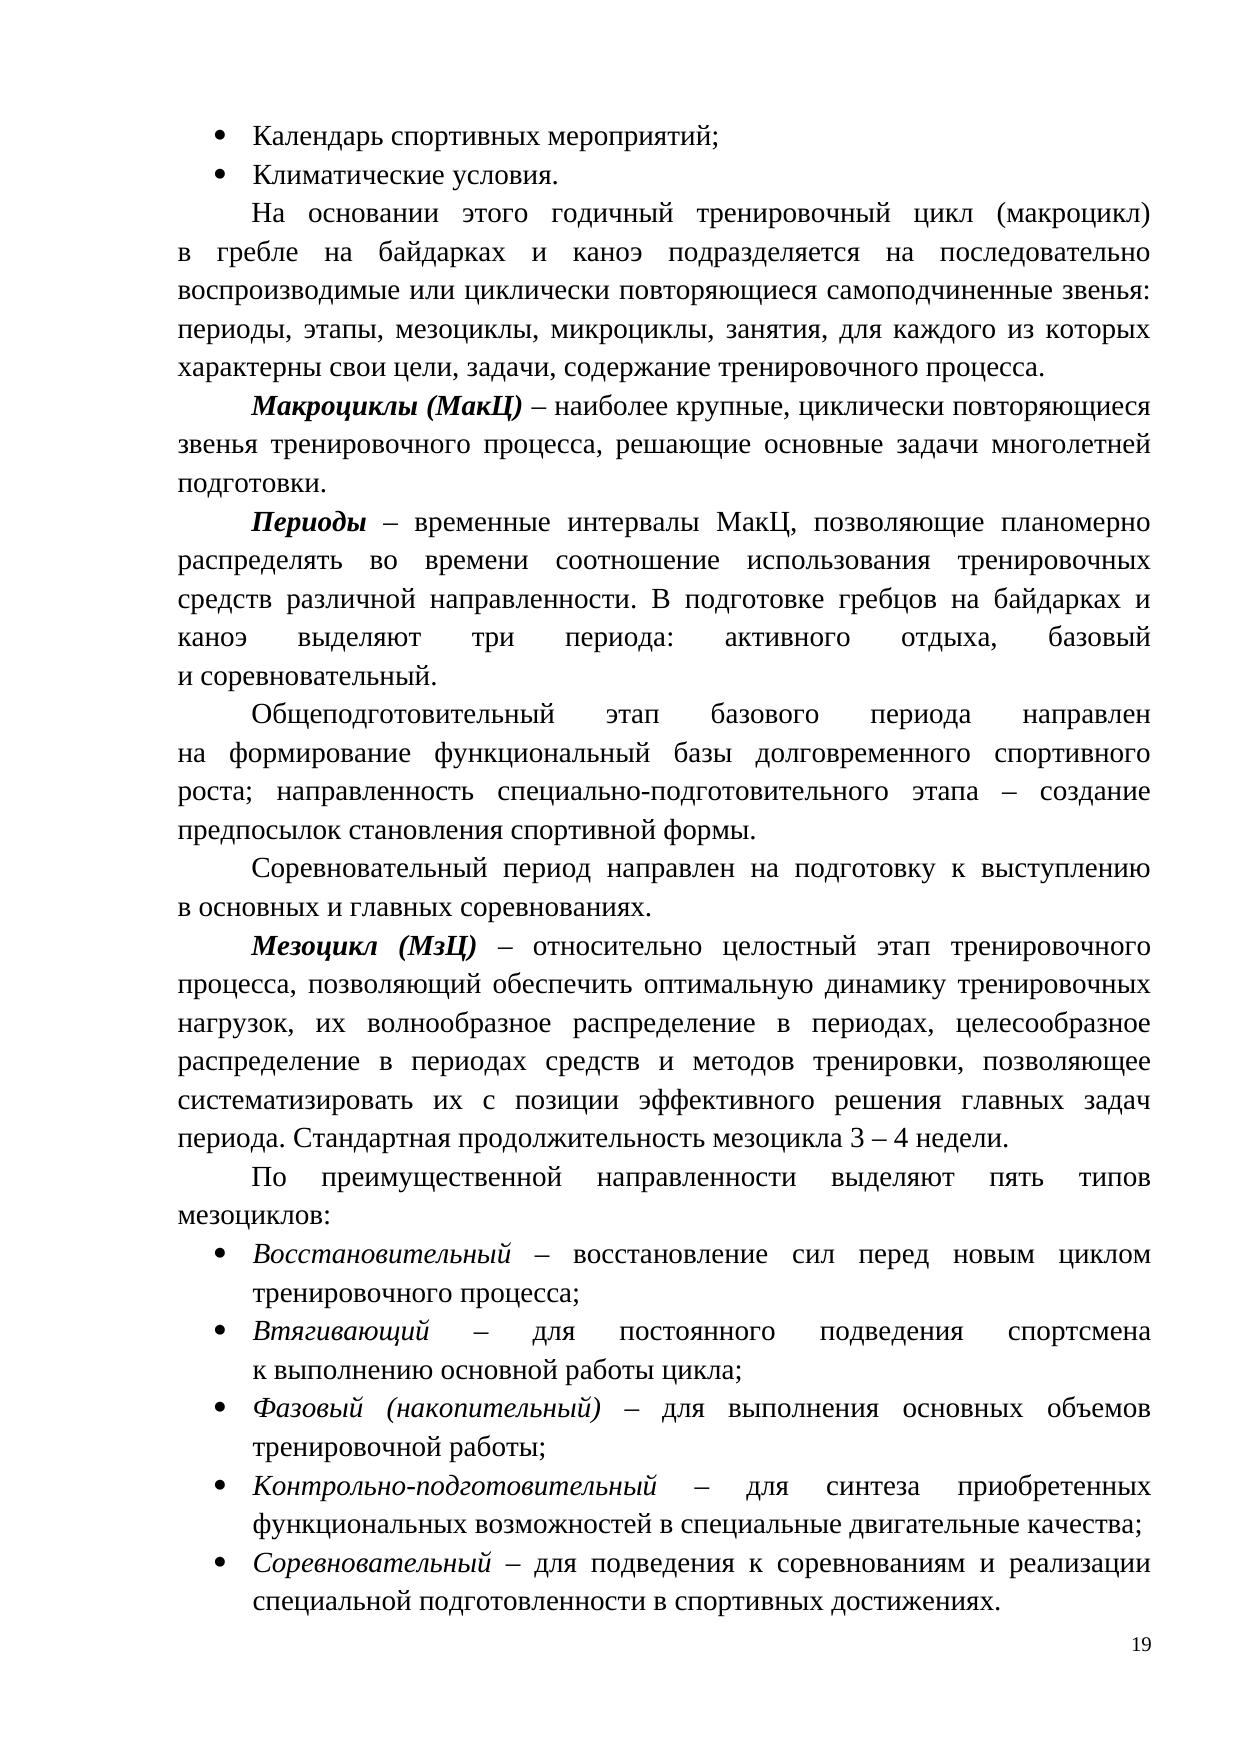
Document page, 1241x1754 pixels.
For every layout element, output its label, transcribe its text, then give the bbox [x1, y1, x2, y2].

text По преимущественной направленности выделяют пять типов мезоциклов: [177, 1159, 1152, 1231]
text На основании этого годичный тренировочный цикл (макроцикл) в гребле на байдарках и каноэ подразделяется на последовательно воспроизводимые или циклически повторяющиеся самоподчиненные звенья: периоды, этапы, мезоциклы, микроциклы, занятия, для каждого из которых характерны свои цели, задачи, содержание тренировочного процесса. [177, 195, 1152, 383]
text Периоды – временные интервалы МакЦ, позволяющие планомерно распределять во времени соотношение использования тренировочных средств различной направленности. В подготовке гребцов на байдарках и каноэ выделяют три периода: активного отдыха, базовый и соревновательный. [177, 504, 1152, 691]
list Фазовый (накопительный) – для выполнения основных объемов тренировочной работы; [215, 1390, 1152, 1463]
list Климатические условия. [215, 157, 1152, 190]
text Общеподготовительный этап базового периода направлен на формирование функциональный базы долговременного спортивного роста; направленность специально-подготовительного этапа – создание предпосылок становления спортивной формы. [177, 696, 1152, 846]
list Соревновательный – для подведения к соревнованиям и реализации специальной подготовленности в спортивных достижениях. [215, 1545, 1152, 1617]
list Контрольно-подготовительный – для синтеза приобретенных функциональных возможностей в специальные двигательные качества; [215, 1468, 1152, 1540]
text Соревновательный период направлен на подготовку к выступлению в основных и главных соревнованиях. [177, 851, 1152, 923]
text Мезоцикл (МзЦ) – относительно целостный этап тренировочного процесса, позволяющий обеспечить оптимальную динамику тренировочных нагрузок, их волнообразное распределение в периодах, целесообразное распределение в периодах средств и методов тренировки, позволяющее систематизировать их с позиции эффективного решения главных задач периода. Стандартная продолжительность мезоцикла 3 – 4 недели. [177, 928, 1152, 1154]
list Втягивающий – для постоянного подведения спортсмена к выполнению основной работы цикла; [215, 1313, 1152, 1385]
text Макроциклы (МакЦ) – наиболее крупные, циклически повторяющиеся звенья тренировочного процесса, решающие основные задачи многолетней подготовки. [177, 388, 1152, 499]
list Восстановительный – восстановление сил перед новым циклом тренировочного процесса; [215, 1236, 1152, 1308]
list Календарь спортивных мероприятий; [215, 118, 1152, 152]
